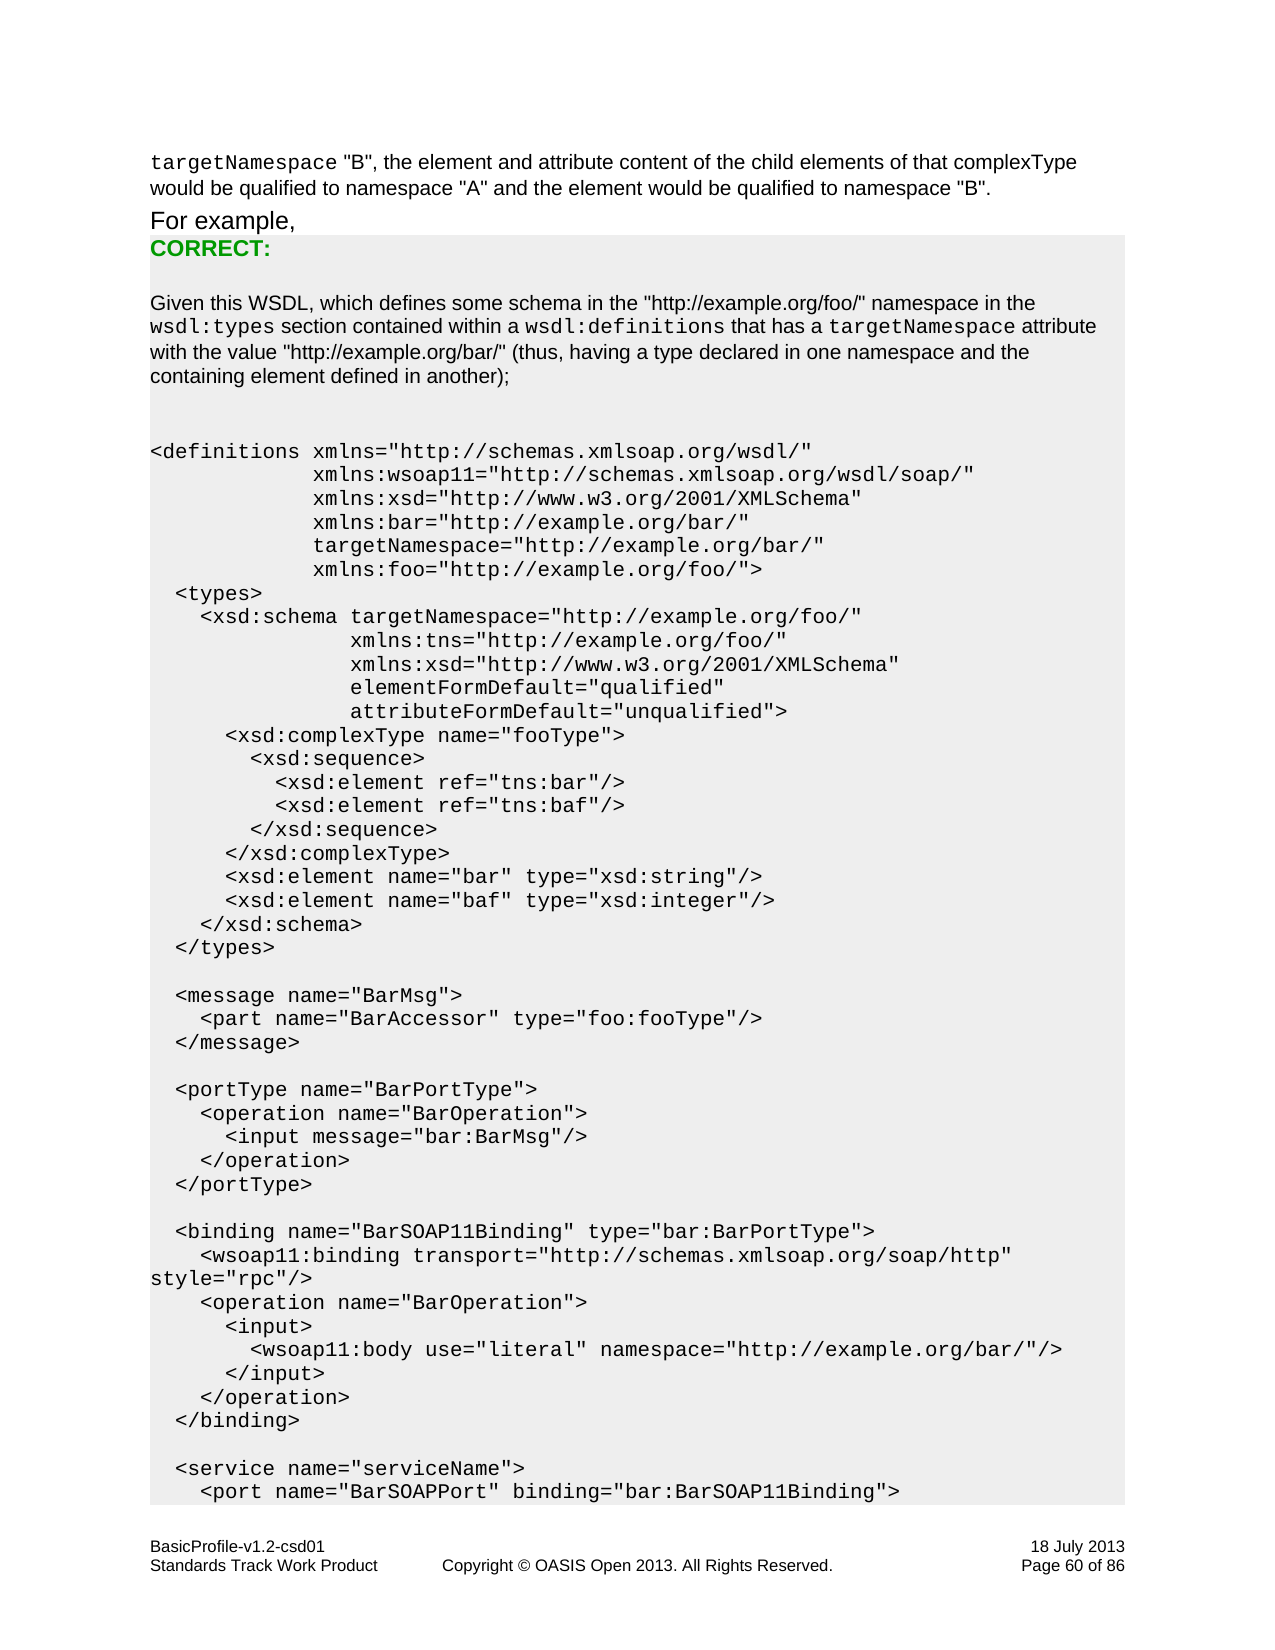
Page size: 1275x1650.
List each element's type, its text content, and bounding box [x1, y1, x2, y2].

text </operation> [150, 1150, 1125, 1174]
text <definitions xmlns="http://schemas.xmlsoap.org/wsdl/" [150, 441, 1125, 464]
text </binding> [150, 1410, 1125, 1434]
text xmlns:bar="http://example.org/bar/" [150, 512, 1125, 535]
text xmlns:tns="http://example.org/foo/" [150, 630, 1125, 654]
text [150, 150, 1125, 200]
text </message> [150, 1032, 1125, 1056]
text <xsd:schema targetNamespace="http://example.org/foo/" [150, 606, 1125, 630]
text <binding name="BarSOAP11Binding" type="bar:BarPortType"> [150, 1221, 1125, 1245]
text <operation name="BarOperation"> [150, 1292, 1125, 1316]
text Given this WSDL, which defines some schema in the "http://example.org/foo/" namespace in the wsdl:types section contained within a wsdl:definitions that has a targetNamespace attribute with the value "http://example.org/bar/" (thus, having a type declared in one namespace and the containing element defined in another); [150, 290, 1125, 388]
text <xsd:sequence> [150, 748, 1125, 772]
text </xsd:schema> [150, 914, 1125, 937]
text xmlns:wsoap11="http://schemas.xmlsoap.org/wsdl/soap/" [150, 464, 1125, 488]
text </xsd:complexType> [150, 843, 1125, 866]
text xmlns:xsd="http://www.w3.org/2001/XMLSchema" [150, 654, 1125, 677]
text <part name="BarAccessor" type="foo:fooType"/> [150, 1008, 1125, 1032]
text </types> [150, 937, 1125, 961]
text <wsoap11:binding transport="http://schemas.xmlsoap.org/soap/http" style="rpc"/> [150, 1245, 1125, 1292]
text <service name="serviceName"> [150, 1458, 1125, 1481]
text <xsd:element name="bar" type="xsd:string"/> [150, 866, 1125, 890]
text xmlns:xsd="http://www.w3.org/2001/XMLSchema" [150, 488, 1125, 512]
text </operation> [150, 1387, 1125, 1410]
text <xsd:complexType name="fooType"> [150, 724, 1125, 748]
text <message name="BarMsg"> [150, 985, 1125, 1008]
text </input> [150, 1363, 1125, 1387]
text <input message="bar:BarMsg"/> [150, 1127, 1125, 1150]
text </xsd:sequence> [150, 819, 1125, 843]
text <xsd:element name="baf" type="xsd:integer"/> [150, 890, 1125, 914]
text xmlns:foo="http://example.org/foo/"> [150, 559, 1125, 583]
text <operation name="BarOperation"> [150, 1103, 1125, 1127]
text <xsd:element ref="tns:bar"/> [150, 772, 1125, 796]
text CORRECT: [150, 235, 1125, 261]
text elementFormDefault="qualified" [150, 677, 1125, 701]
text <types> [150, 583, 1125, 606]
text <port name="BarSOAPPort" binding="bar:BarSOAP11Binding"> [150, 1481, 1125, 1505]
text <xsd:element ref="tns:baf"/> [150, 796, 1125, 819]
text <input> [150, 1316, 1125, 1339]
text attributeFormDefault="unqualified"> [150, 701, 1125, 724]
text targetNamespace="http://example.org/bar/" [150, 535, 1125, 559]
text <wsoap11:body use="literal" namespace="http://example.org/bar/"/> [150, 1339, 1125, 1363]
text For example, [150, 206, 1125, 235]
text <portType name="BarPortType"> [150, 1079, 1125, 1103]
text </portType> [150, 1174, 1125, 1197]
